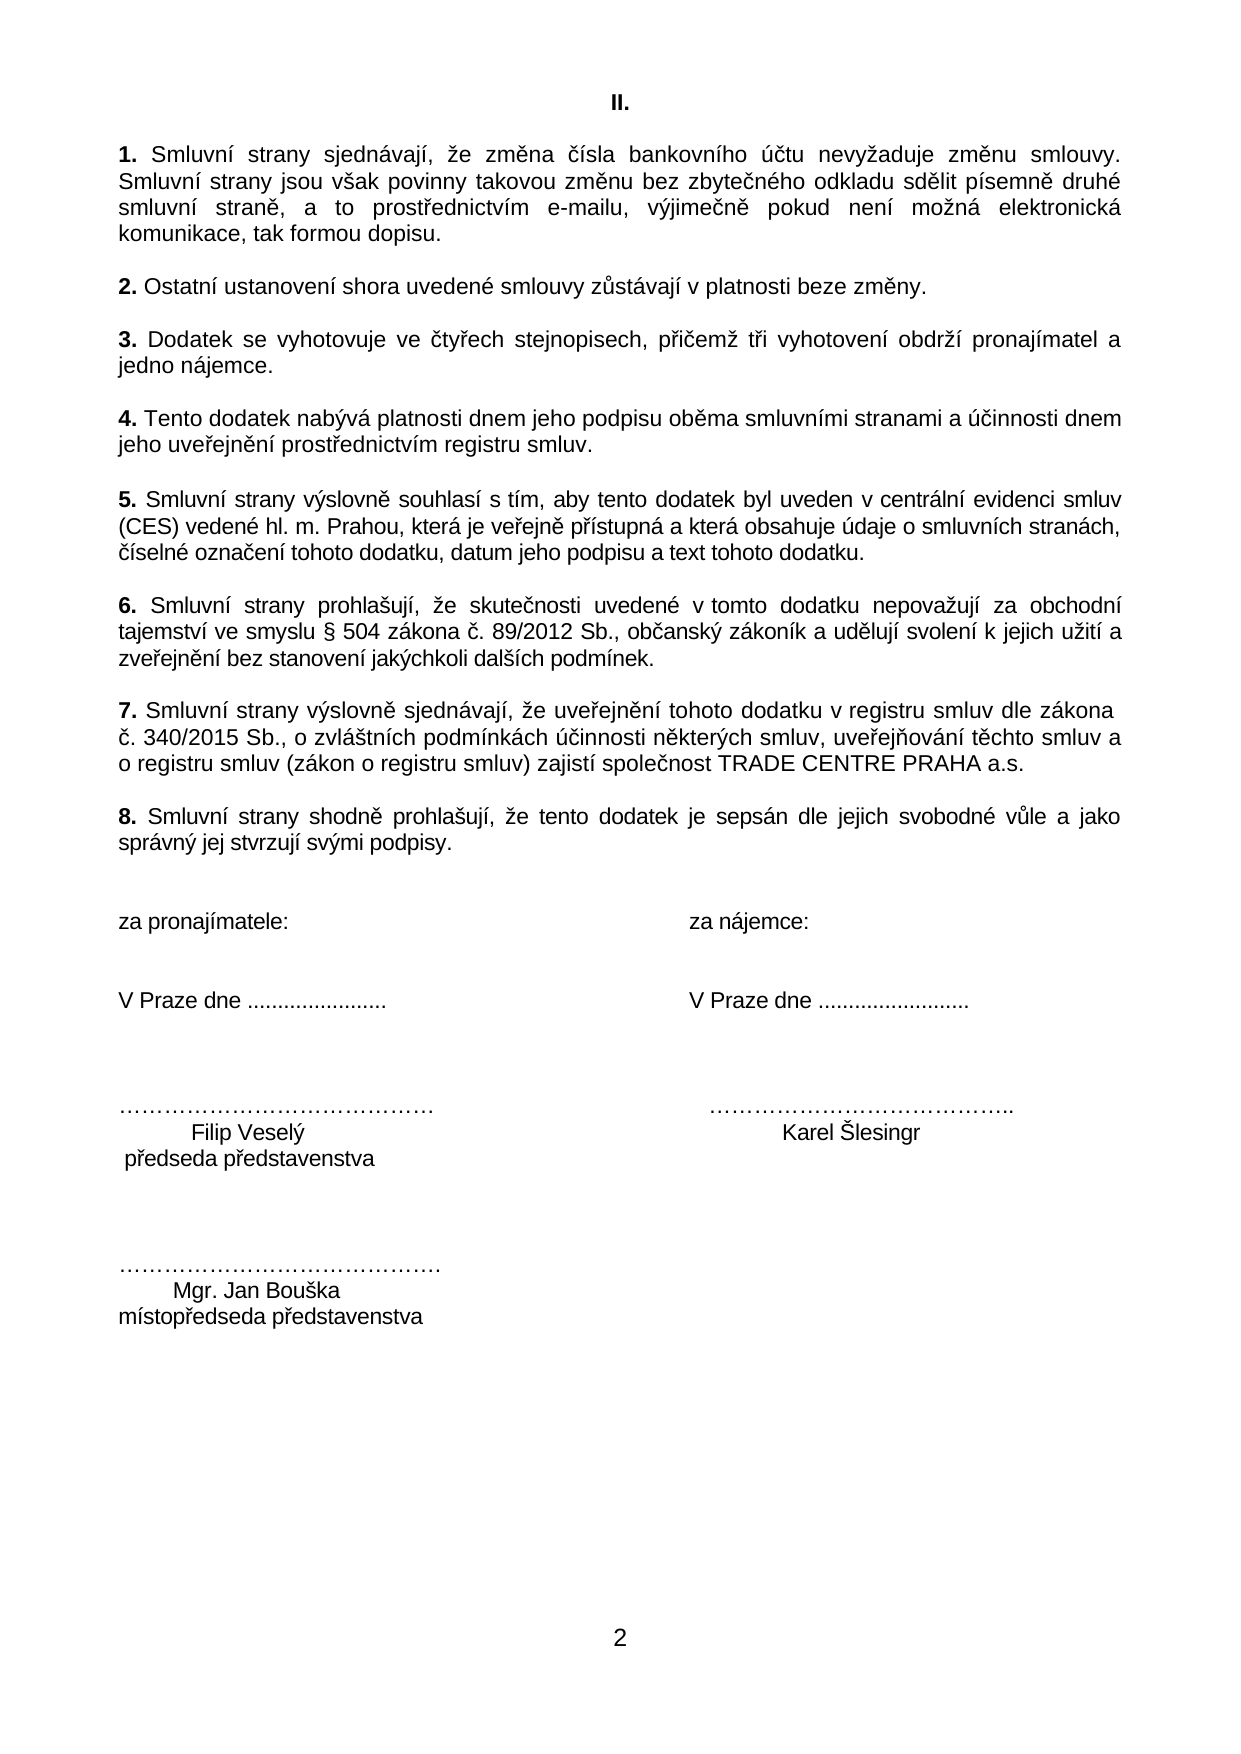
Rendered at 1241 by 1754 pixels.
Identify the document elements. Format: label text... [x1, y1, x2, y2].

text 1. Smluvní strany sjednávají, že změna čísla bankovního účtu nevyžaduje změnu smlouvy. Smluvní strany jsou však povinny takovou změnu bez zbytečného odkladu sdělit písemně druhé smluvní straně, a to prostřednictvím e-mailu, výjimečně pokud není možná elektronická komunikace, tak formou dopisu. [118, 141, 1122, 247]
text za pronajímatele: za nájemce: [118, 908, 1122, 934]
text 5. Smluvní strany výslovně souhlasí s tím, aby tento dodatek byl uveden v centrální evidenci smluv (CES) vedené hl. m. Prahou, která je veřejně přístupná a která obsahuje údaje o smluvních stranách, číselné označení tohoto dodatku, datum jeho podpisu a text tohoto dodatku. [118, 486, 1122, 565]
text místopředseda představenstva [118, 1303, 1122, 1330]
text II. [118, 89, 1122, 115]
text Filip Veselý Karel Šlesingr [118, 1119, 1122, 1145]
text …………………………………… ………………………………….. [118, 1092, 1122, 1119]
text 3. Dodatek se vyhotovuje ve čtyřech stejnopisech, přičemž tři vyhotovení obdrží pronajímatel a jedno nájemce. [118, 326, 1122, 378]
text 8. Smluvní strany shodně prohlašují, že tento dodatek je sepsán dle jejich svobodné vůle a jako správný jej stvrzují svými podpisy. [118, 803, 1122, 855]
text předseda představenstva [118, 1145, 1122, 1172]
text 6. Smluvní strany prohlašují, že skutečnosti uvedené v tomto dodatku nepovažují za obchodní tajemství ve smyslu § 504 zákona č. 89/2012 Sb., občanský zákoník a udělují svolení k jejich užití a zveřejnění bez stanovení jakýchkoli dalších podmínek. [118, 592, 1122, 671]
text V Praze dne ....................... V Praze dne ......................... [118, 987, 1122, 1013]
text ……………………………………. Mgr. Jan Bouška [118, 1251, 1122, 1303]
text 7. Smluvní strany výslovně sjednávají, že uveřejnění tohoto dodatku v registru smluv dle zákona č. 340/2015 Sb., o zvláštních podmínkách účinnosti některých smluv, uveřejňování těchto smluv a o registru smluv (zákon o registru smluv) zajistí společnost TRADE CENTRE PRAHA a.s. [118, 697, 1122, 776]
text 4. Tento dodatek nabývá platnosti dnem jeho podpisu oběma smluvními stranami a účinnosti dnem jeho uveřejnění prostřednictvím registru smluv. [118, 405, 1122, 458]
text 2. Ostatní ustanovení shora uvedené smlouvy zůstávají v platnosti beze změny. [118, 273, 1122, 299]
